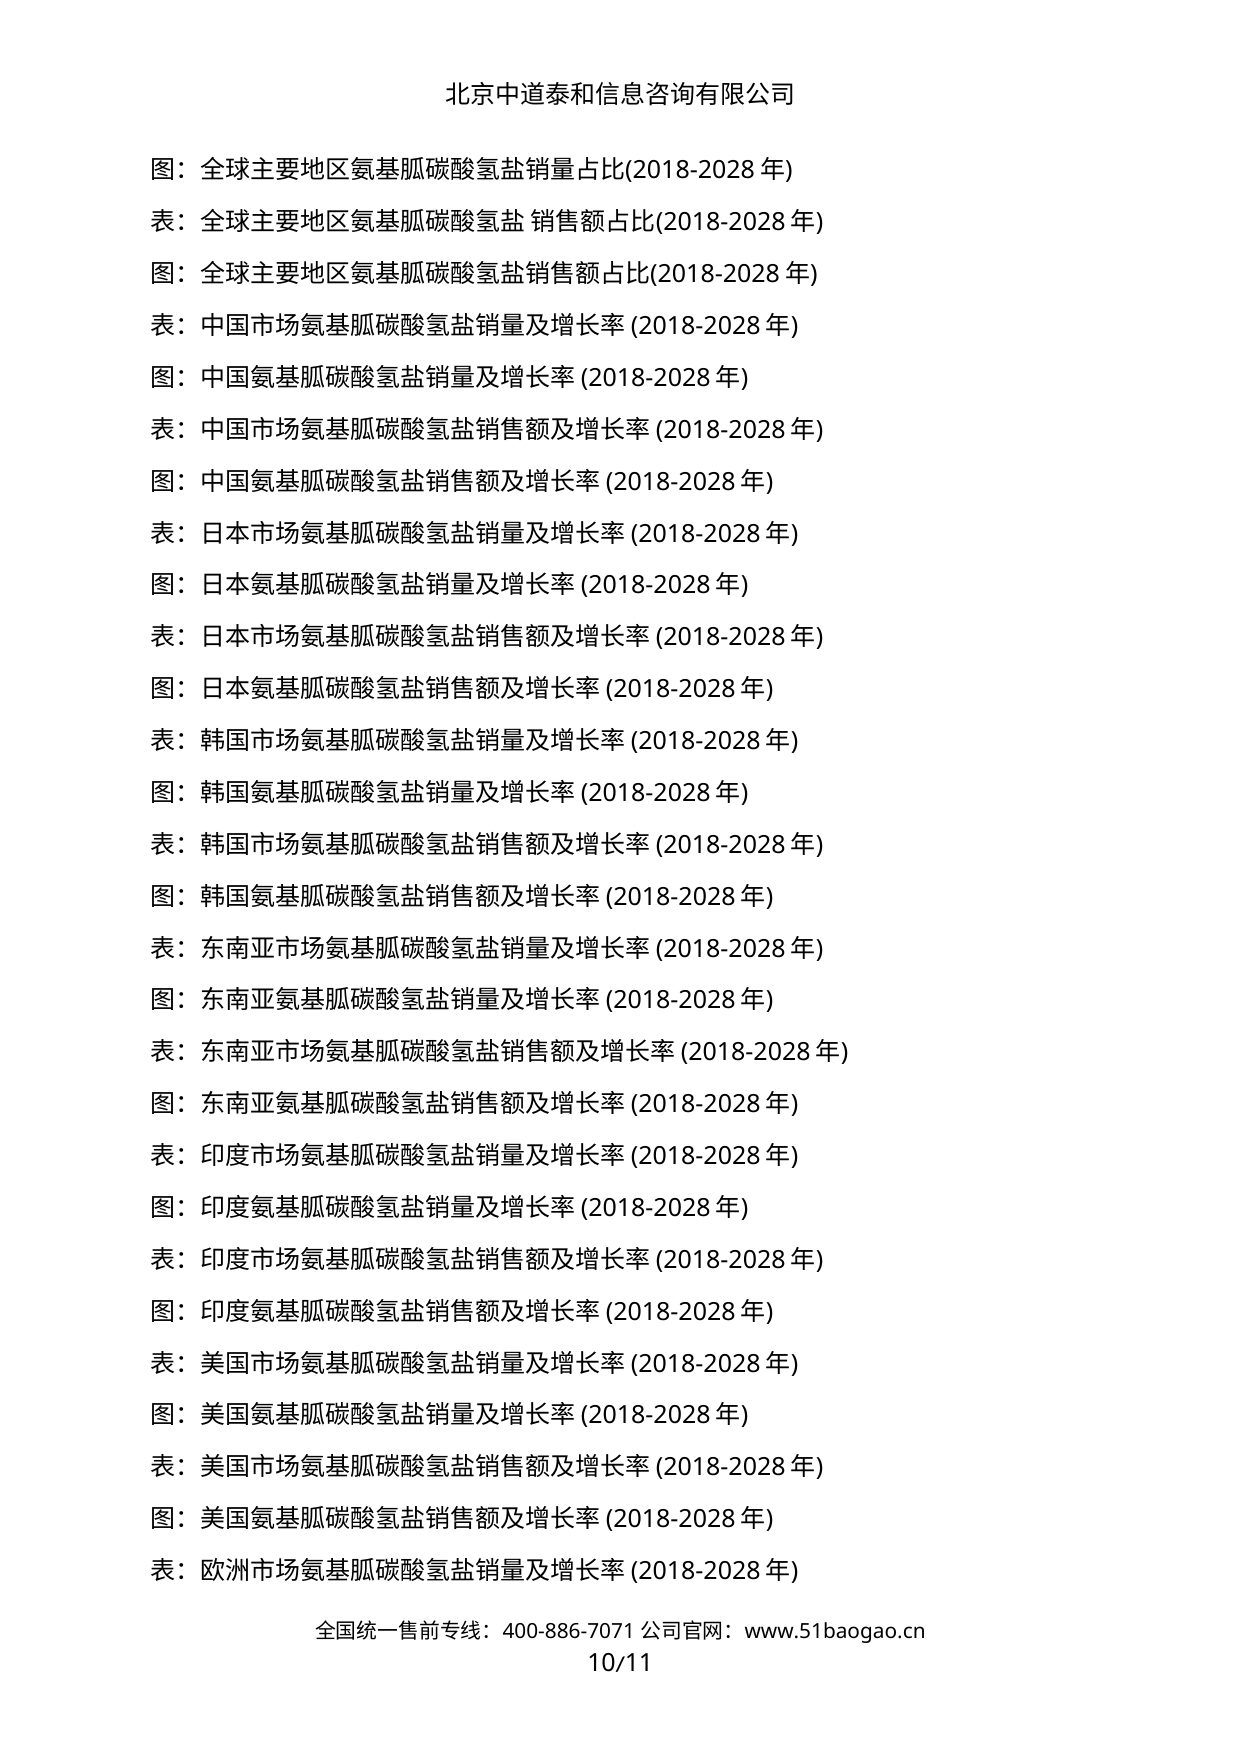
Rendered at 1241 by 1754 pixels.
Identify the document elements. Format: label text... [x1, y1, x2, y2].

text 图：中国氨基胍碳酸氢盐销量及增长率 (2018-2028年) [150, 357, 1090, 394]
text 表：欧洲市场氨基胍碳酸氢盐销量及增长率 (2018-2028年) [150, 1551, 1090, 1587]
text 表：东南亚市场氨基胍碳酸氢盐销售额及增长率 (2018-2028年) [150, 1032, 1090, 1068]
text 图：印度氨基胍碳酸氢盐销售额及增长率 (2018-2028年) [150, 1291, 1090, 1327]
text 图：全球主要地区氨基胍碳酸氢盐销量占比(2018-2028年) [150, 150, 1090, 186]
text 图：中国氨基胍碳酸氢盐销售额及增长率 (2018-2028年) [150, 461, 1090, 497]
text 图：美国氨基胍碳酸氢盐销售额及增长率 (2018-2028年) [150, 1499, 1090, 1535]
text 图：印度氨基胍碳酸氢盐销量及增长率 (2018-2028年) [150, 1187, 1090, 1224]
text 表：中国市场氨基胍碳酸氢盐销售额及增长率 (2018-2028年) [150, 409, 1090, 446]
text 表：韩国市场氨基胍碳酸氢盐销售额及增长率 (2018-2028年) [150, 824, 1090, 861]
text 图：东南亚氨基胍碳酸氢盐销售额及增长率 (2018-2028年) [150, 1084, 1090, 1120]
text 表：中国市场氨基胍碳酸氢盐销量及增长率 (2018-2028年) [150, 306, 1090, 342]
text 表：印度市场氨基胍碳酸氢盐销售额及增长率 (2018-2028年) [150, 1239, 1090, 1276]
text 图：美国氨基胍碳酸氢盐销量及增长率 (2018-2028年) [150, 1395, 1090, 1431]
text 表：全球主要地区氨基胍碳酸氢盐 销售额占比(2018-2028年) [150, 202, 1090, 238]
text 图：日本氨基胍碳酸氢盐销量及增长率 (2018-2028年) [150, 565, 1090, 601]
text 图：韩国氨基胍碳酸氢盐销量及增长率 (2018-2028年) [150, 772, 1090, 809]
text 表：韩国市场氨基胍碳酸氢盐销量及增长率 (2018-2028年) [150, 721, 1090, 757]
text 图：日本氨基胍碳酸氢盐销售额及增长率 (2018-2028年) [150, 669, 1090, 705]
text 表：美国市场氨基胍碳酸氢盐销售额及增长率 (2018-2028年) [150, 1447, 1090, 1483]
text 表：印度市场氨基胍碳酸氢盐销量及增长率 (2018-2028年) [150, 1136, 1090, 1172]
text 图：全球主要地区氨基胍碳酸氢盐销售额占比(2018-2028年) [150, 254, 1090, 290]
text 表：东南亚市场氨基胍碳酸氢盐销量及增长率 (2018-2028年) [150, 928, 1090, 964]
text 表：日本市场氨基胍碳酸氢盐销量及增长率 (2018-2028年) [150, 513, 1090, 549]
text 图：韩国氨基胍碳酸氢盐销售额及增长率 (2018-2028年) [150, 876, 1090, 912]
text 表：美国市场氨基胍碳酸氢盐销量及增长率 (2018-2028年) [150, 1343, 1090, 1379]
text 图：东南亚氨基胍碳酸氢盐销量及增长率 (2018-2028年) [150, 980, 1090, 1016]
text 表：日本市场氨基胍碳酸氢盐销售额及增长率 (2018-2028年) [150, 617, 1090, 653]
